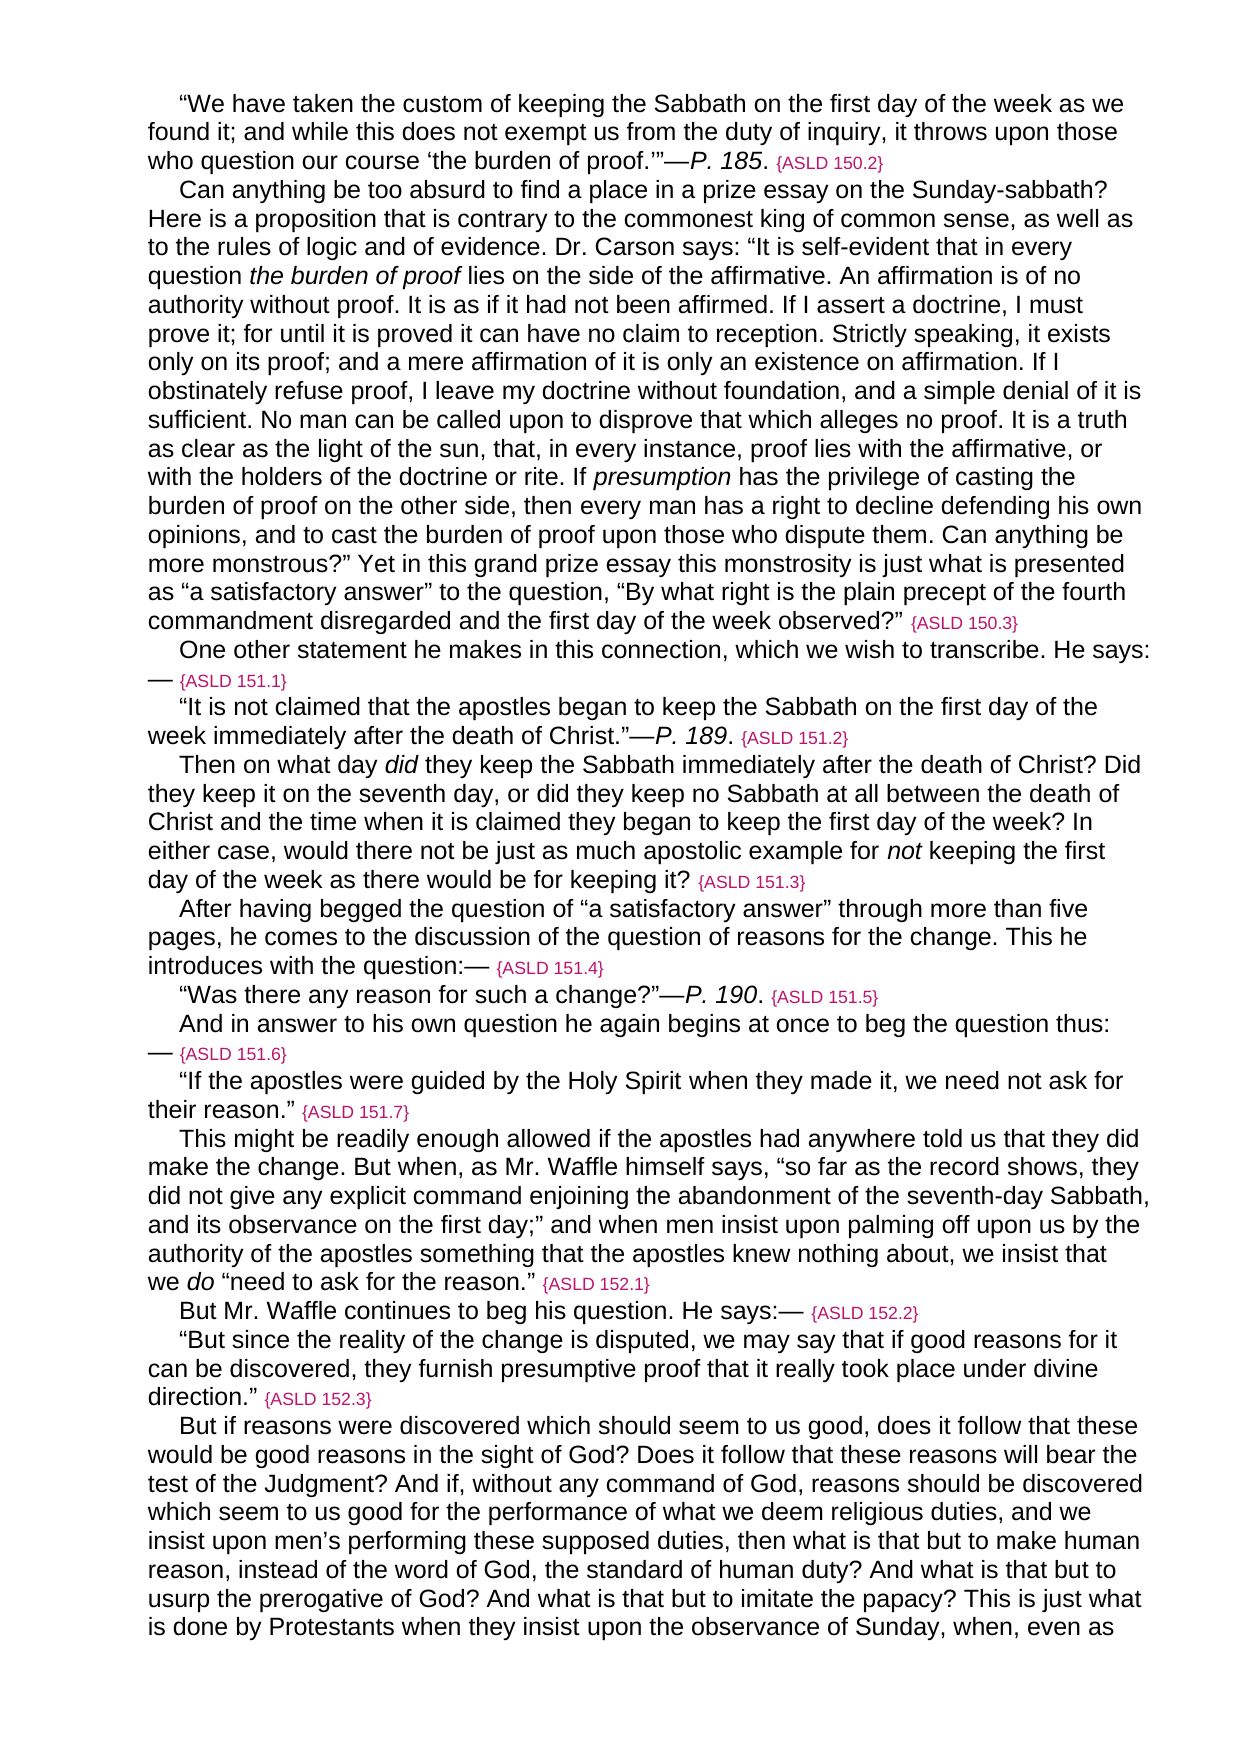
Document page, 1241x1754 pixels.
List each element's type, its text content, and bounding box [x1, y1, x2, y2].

text “We have taken the custom of keeping the Sabbath on the first day of the week as we found it; and while this does not exempt us from the duty of inquiry, it throws upon those who question our course ‘the burden of proof.’”—P. 185. {ASLD 150.2} [148, 88, 1152, 175]
text One other statement he makes in this connection, which we wish to transcribe. He says:— {ASLD 151.1} [148, 635, 1152, 692]
text Then on what day did they keep the Sabbath immediately after the death of Christ? Did they keep it on the seventh day, or did they keep no Sabbath at all between the death of Christ and the time when it is claimed they began to keep the first day of the week? In either case, would there not be just as much apostolic example for not keeping the first day of the week as there would be for keeping it? {ASLD 151.3} [148, 750, 1152, 893]
text “It is not claimed that the apostles began to keep the Sabbath on the first day of the week immediately after the death of Christ.”—P. 189. {ASLD 151.2} [148, 692, 1152, 750]
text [148, 1411, 1152, 1641]
text This might be readily enough allowed if the apostles had anywhere told us that they did make the change. But when, as Mr. Waffle himself says, “so far as the record shows, they did not give any explicit command enjoining the abandonment of the seventh-day Sabbath, and its observance on the first day;” and when men insist upon palming off upon us by the authority of the apostles something that the apostles knew nothing about, we insist that we do “need to ask for the reason.” {ASLD 152.1} [148, 1123, 1152, 1296]
text “But since the reality of the change is disputed, we may say that if good reasons for it can be discovered, they furnish presumptive proof that it really took place under divine direction.” {ASLD 152.3} [148, 1325, 1152, 1411]
text But Mr. Waffle continues to beg his question. He says:— {ASLD 152.2} [148, 1296, 1152, 1325]
text After having begged the question of “a satisfactory answer” through more than five pages, he comes to the discussion of the question of reasons for the change. This he introduces with the question:— {ASLD 151.4} [148, 893, 1152, 980]
text “If the apostles were guided by the Holy Spirit when they made it, we need not ask for their reason.” {ASLD 151.7} [148, 1066, 1152, 1123]
text “Was there any reason for such a change?”—P. 190. {ASLD 151.5} [148, 980, 1152, 1008]
text Can anything be too absurd to find a place in a prize essay on the Sunday-sabbath? Here is a proposition that is contrary to the commonest king of common sense, as well as to the rules of logic and of evidence. Dr. Carson says: “It is self-evident that in every question the burden of proof lies on the side of the affirmative. An affirmation is of no authority without proof. It is as if it had not been affirmed. If I assert a doctrine, I must prove it; for until it is proved it can have no claim to reception. Strictly speaking, it exists only on its proof; and a mere affirmation of it is only an existence on affirmation. If I obstinately refuse proof, I leave my doctrine without foundation, and a simple denial of it is sufficient. No man can be called upon to disprove that which alleges no proof. It is a truth as clear as the light of the sun, that, in every instance, proof lies with the affirmative, or with the holders of the doctrine or rite. If presumption has the privilege of casting the burden of proof on the other side, then every man has a right to decline defending his own opinions, and to cast the burden of proof upon those who dispute them. Can anything be more monstrous?” Yet in this grand prize essay this monstrosity is just what is presented as “a satisfactory answer” to the question, “By what right is the plain precept of the fourth commandment disregarded and the first day of the week observed?” {ASLD 150.3} [148, 175, 1152, 635]
text And in answer to his own question he again begins at once to beg the question thus:— {ASLD 151.6} [148, 1008, 1152, 1066]
